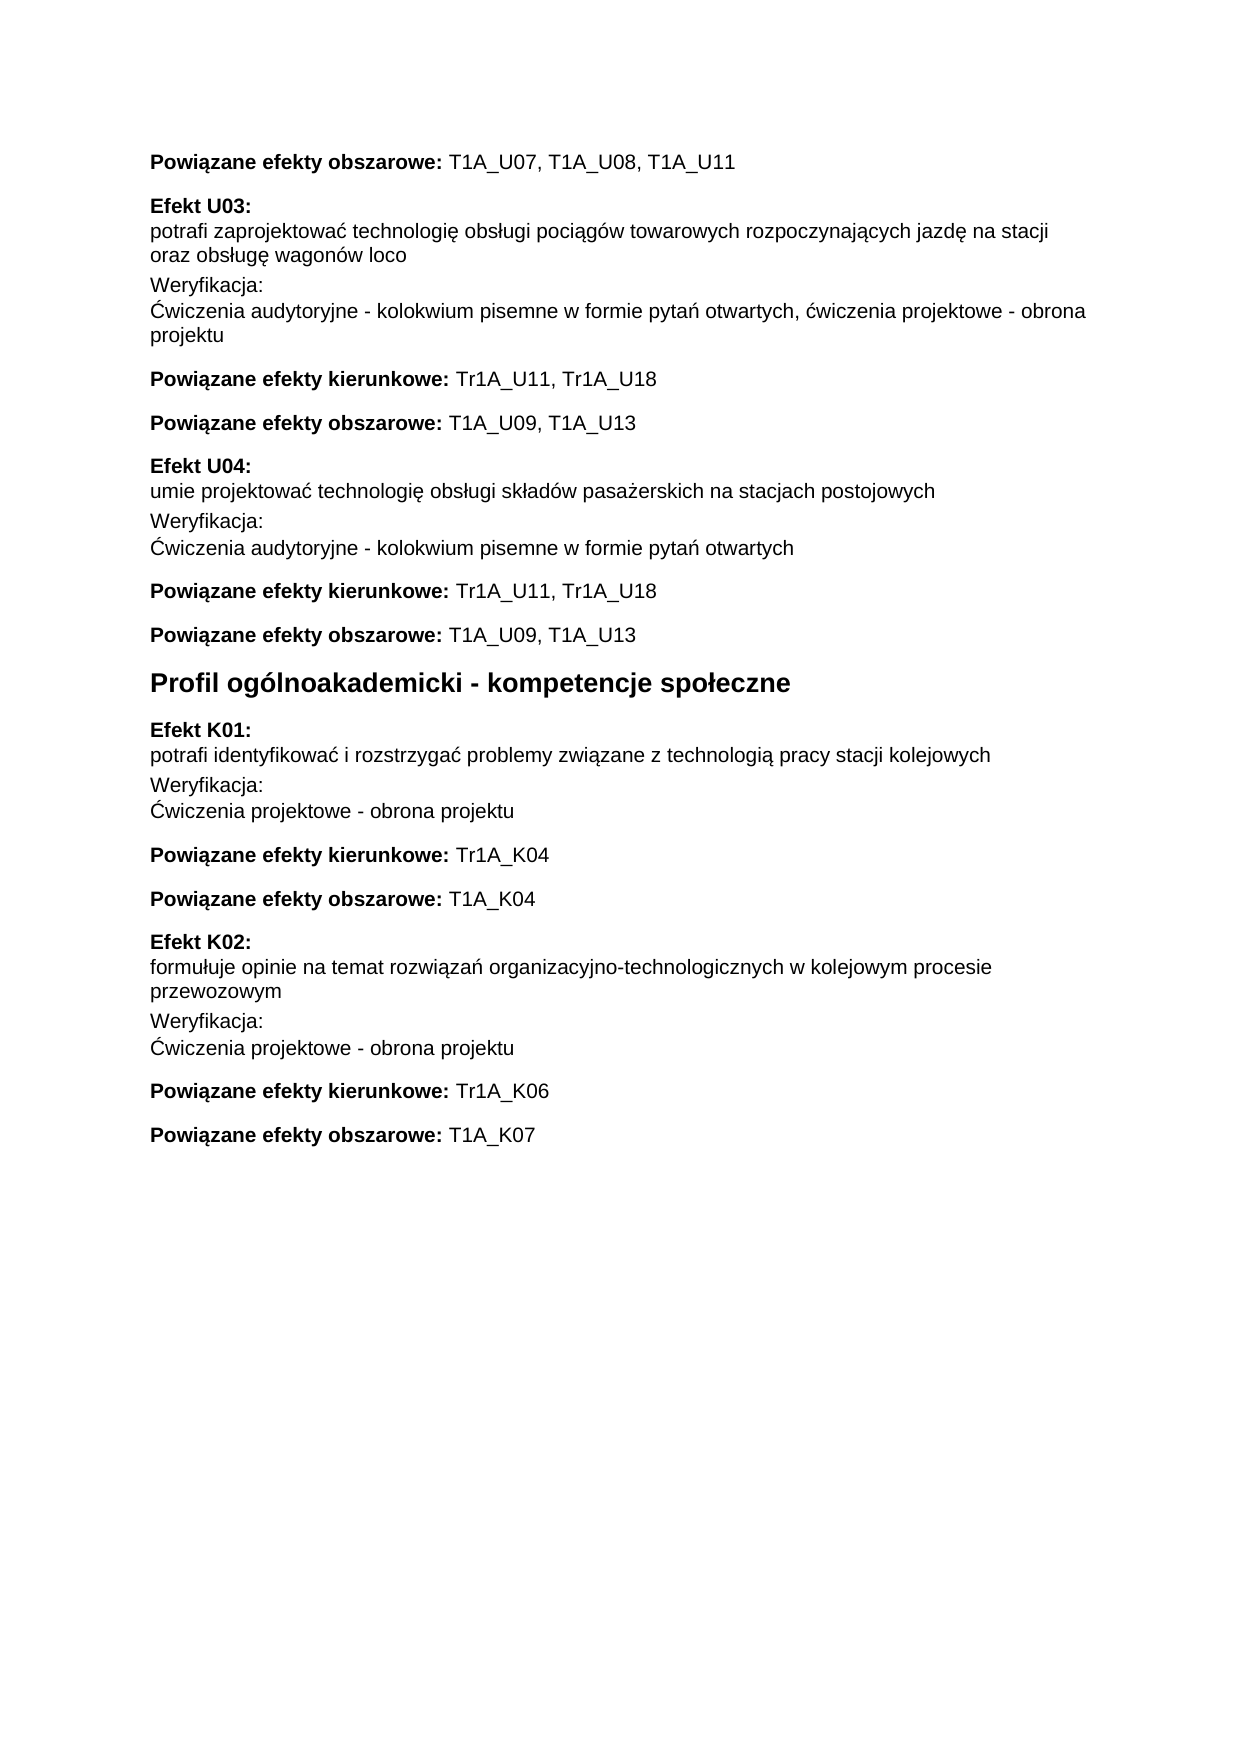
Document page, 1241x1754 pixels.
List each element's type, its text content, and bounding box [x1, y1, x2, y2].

text formułuje opinie na temat rozwiązań organizacyjno-technologicznych w kolejowym procesie przewozowym [150, 955, 1090, 1003]
text Powiązane efekty kierunkowe: Tr1A_U11, Tr1A_U18 [150, 579, 1090, 603]
text Powiązane efekty kierunkowe: Tr1A_K04 [150, 843, 1090, 867]
text Weryfikacja: [150, 1009, 1090, 1033]
subtitle Profil ogólnoakademicki - kompetencje społeczne [150, 667, 1090, 698]
text Ćwiczenia projektowe - obrona projektu [150, 799, 1090, 823]
text Powiązane efekty obszarowe: T1A_K04 [150, 886, 1090, 910]
text umie projektować technologię obsługi składów pasażerskich na stacjach postojowych [150, 479, 1090, 503]
text Efekt U03: [150, 194, 1090, 218]
text Powiązane efekty obszarowe: T1A_K07 [150, 1123, 1090, 1147]
text Weryfikacja: [150, 509, 1090, 533]
text Powiązane efekty kierunkowe: Tr1A_U11, Tr1A_U18 [150, 367, 1090, 391]
text Powiązane efekty kierunkowe: Tr1A_K06 [150, 1079, 1090, 1103]
text Powiązane efekty obszarowe: T1A_U07, T1A_U08, T1A_U11 [150, 150, 1090, 174]
text Weryfikacja: [150, 773, 1090, 797]
text potrafi zaprojektować technologię obsługi pociągów towarowych rozpoczynających jazdę na stacji oraz obsługę wagonów loco [150, 219, 1090, 267]
text Powiązane efekty obszarowe: T1A_U09, T1A_U13 [150, 410, 1090, 434]
text Ćwiczenia audytoryjne - kolokwium pisemne w formie pytań otwartych [150, 535, 1090, 559]
text Weryfikacja: [150, 273, 1090, 297]
text Ćwiczenia projektowe - obrona projektu [150, 1035, 1090, 1059]
text Efekt K02: [150, 930, 1090, 954]
text Powiązane efekty obszarowe: T1A_U09, T1A_U13 [150, 623, 1090, 647]
text Efekt U04: [150, 454, 1090, 478]
text Efekt K01: [150, 718, 1090, 742]
text potrafi identyfikować i rozstrzygać problemy związane z technologią pracy stacji kolejowych [150, 743, 1090, 767]
text Ćwiczenia audytoryjne - kolokwium pisemne w formie pytań otwartych, ćwiczenia projektowe - obrona projektu [150, 299, 1090, 347]
